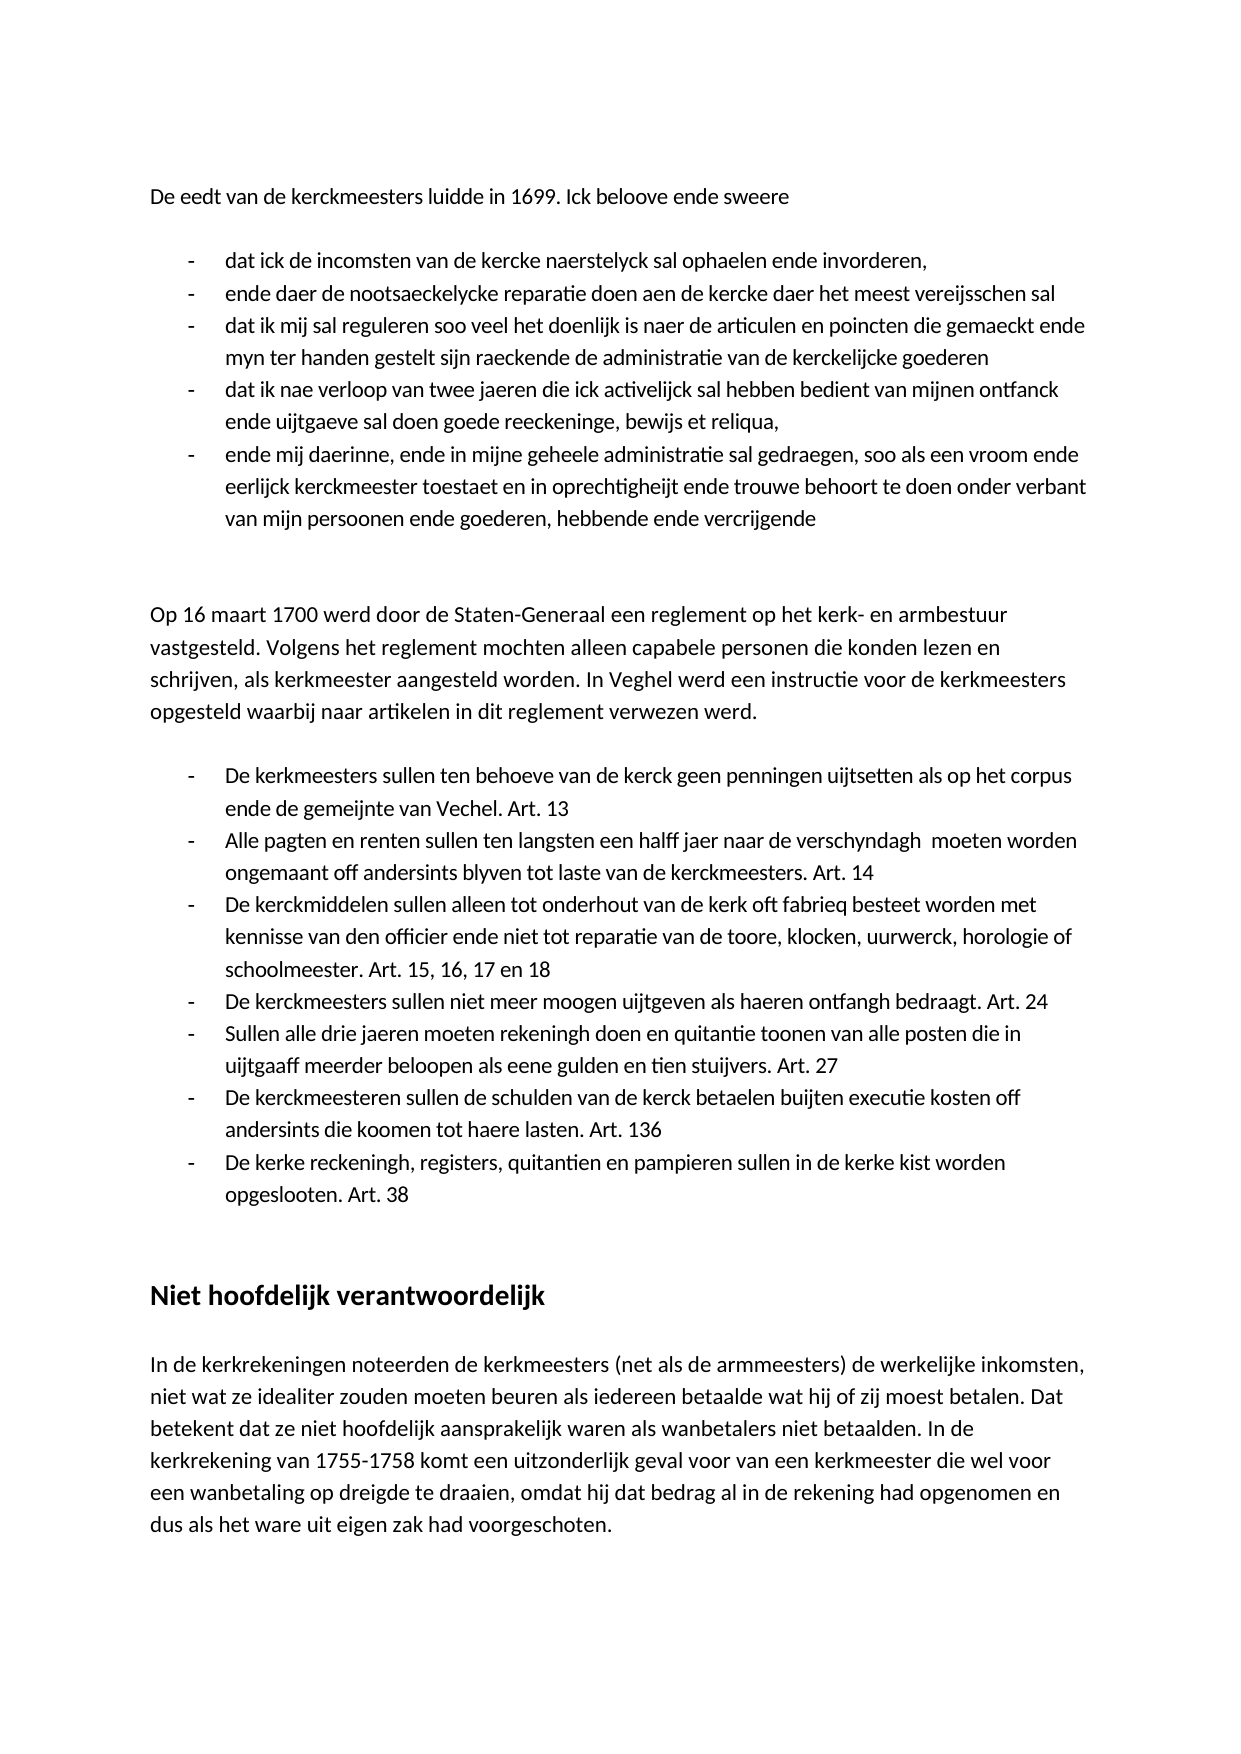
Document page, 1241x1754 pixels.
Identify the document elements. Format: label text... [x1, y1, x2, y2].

text De eedt van de kerckmeesters luidde in 1699. Ick beloove ende sweere [150, 182, 1090, 210]
list Alle pagten en renten sullen ten langsten een halff jaer naar de verschyndagh moeten worden ongemaant off andersints blyven tot laste van de kerckmeesters. Art. 14 [187, 826, 1090, 886]
text In de kerkrekeningen noteerden de kerkmeesters (net als de armmeesters) de werkelijke inkomsten, niet wat ze idealiter zouden moeten beuren als iedereen betaalde wat hij of zij moest betalen. Dat betekent dat ze niet hoofdelijk aansprakelijk waren als wanbetalers niet betaalden. In de kerkrekening van 1755-1758 komt een uitzonderlijk geval voor van een kerkmeester die wel voor een wanbetaling op dreigde te draaien, omdat hij dat bedrag al in de rekening had opgenomen en dus als het ware uit eigen zak had voorgeschoten. [150, 1350, 1090, 1539]
list De kerkmeesters sullen ten behoeve van de kerck geen penningen uijtsetten als op het corpus ende de gemeijnte van Vechel. Art. 13 [187, 762, 1090, 822]
list De kerckmeesters sullen niet meer moogen uijtgeven als haeren ontfangh bedraagt. Art. 24 [187, 987, 1090, 1015]
text Op 16 maart 1700 werd door de Staten-Generaal een reglement op het kerk- en armbestuur vastgesteld. Volgens het reglement mochten alleen capabele personen die konden lezen en schrijven, als kerkmeester aangesteld worden. In Veghel werd een instructie voor de kerkmeesters opgesteld waarbij naar artikelen in dit reglement verwezen werd. [150, 601, 1090, 725]
list ende daer de nootsaeckelycke reparatie doen aen de kercke daer het meest vereijsschen sal [187, 279, 1090, 307]
list De kerke reckeningh, registers, quitantien en pampieren sullen in de kerke kist worden opgeslooten. Art. 38 [187, 1148, 1090, 1208]
list De kerckmeesteren sullen de schulden van de kerck betaelen buijten executie kosten off andersints die koomen tot haere lasten. Art. 136 [187, 1083, 1090, 1144]
list De kerckmiddelen sullen alleen tot onderhout van de kerk oft fabrieq besteet worden met kennisse van den officier ende niet tot reparatie van de toore, klocken, uurwerck, horologie of schoolmeester. Art. 15, 16, 17 en 18 [187, 890, 1090, 983]
list ende mij daerinne, ende in mijne geheele administratie sal gedraegen, soo als een vroom ende eerlijck kerckmeester toestaet en in oprechtigheijt ende trouwe behoort te doen onder verbant van mijn persoonen ende goederen, hebbende ende vercrijgende [187, 440, 1090, 532]
text Niet hoofdelijk verantwoordelijk [150, 1277, 1090, 1312]
list Sullen alle drie jaeren moeten rekeningh doen en quitantie toonen van alle posten die in uijtgaaff meerder beloopen als eene gulden en tien stuijvers. Art. 27 [187, 1019, 1090, 1079]
list dat ick de incomsten van de kercke naerstelyck sal ophaelen ende invorderen, [187, 247, 1090, 274]
list dat ik nae verloop van twee jaeren die ick activelijck sal hebben bedient van mijnen ontfanck ende uijtgaeve sal doen goede reeckeninge, bewijs et reliqua, [187, 375, 1090, 436]
list dat ik mij sal reguleren soo veel het doenlijk is naer de articulen en poincten die gemaeckt ende myn ter handen gestelt sijn raeckende de administratie van de kerckelijcke goederen [187, 311, 1090, 371]
